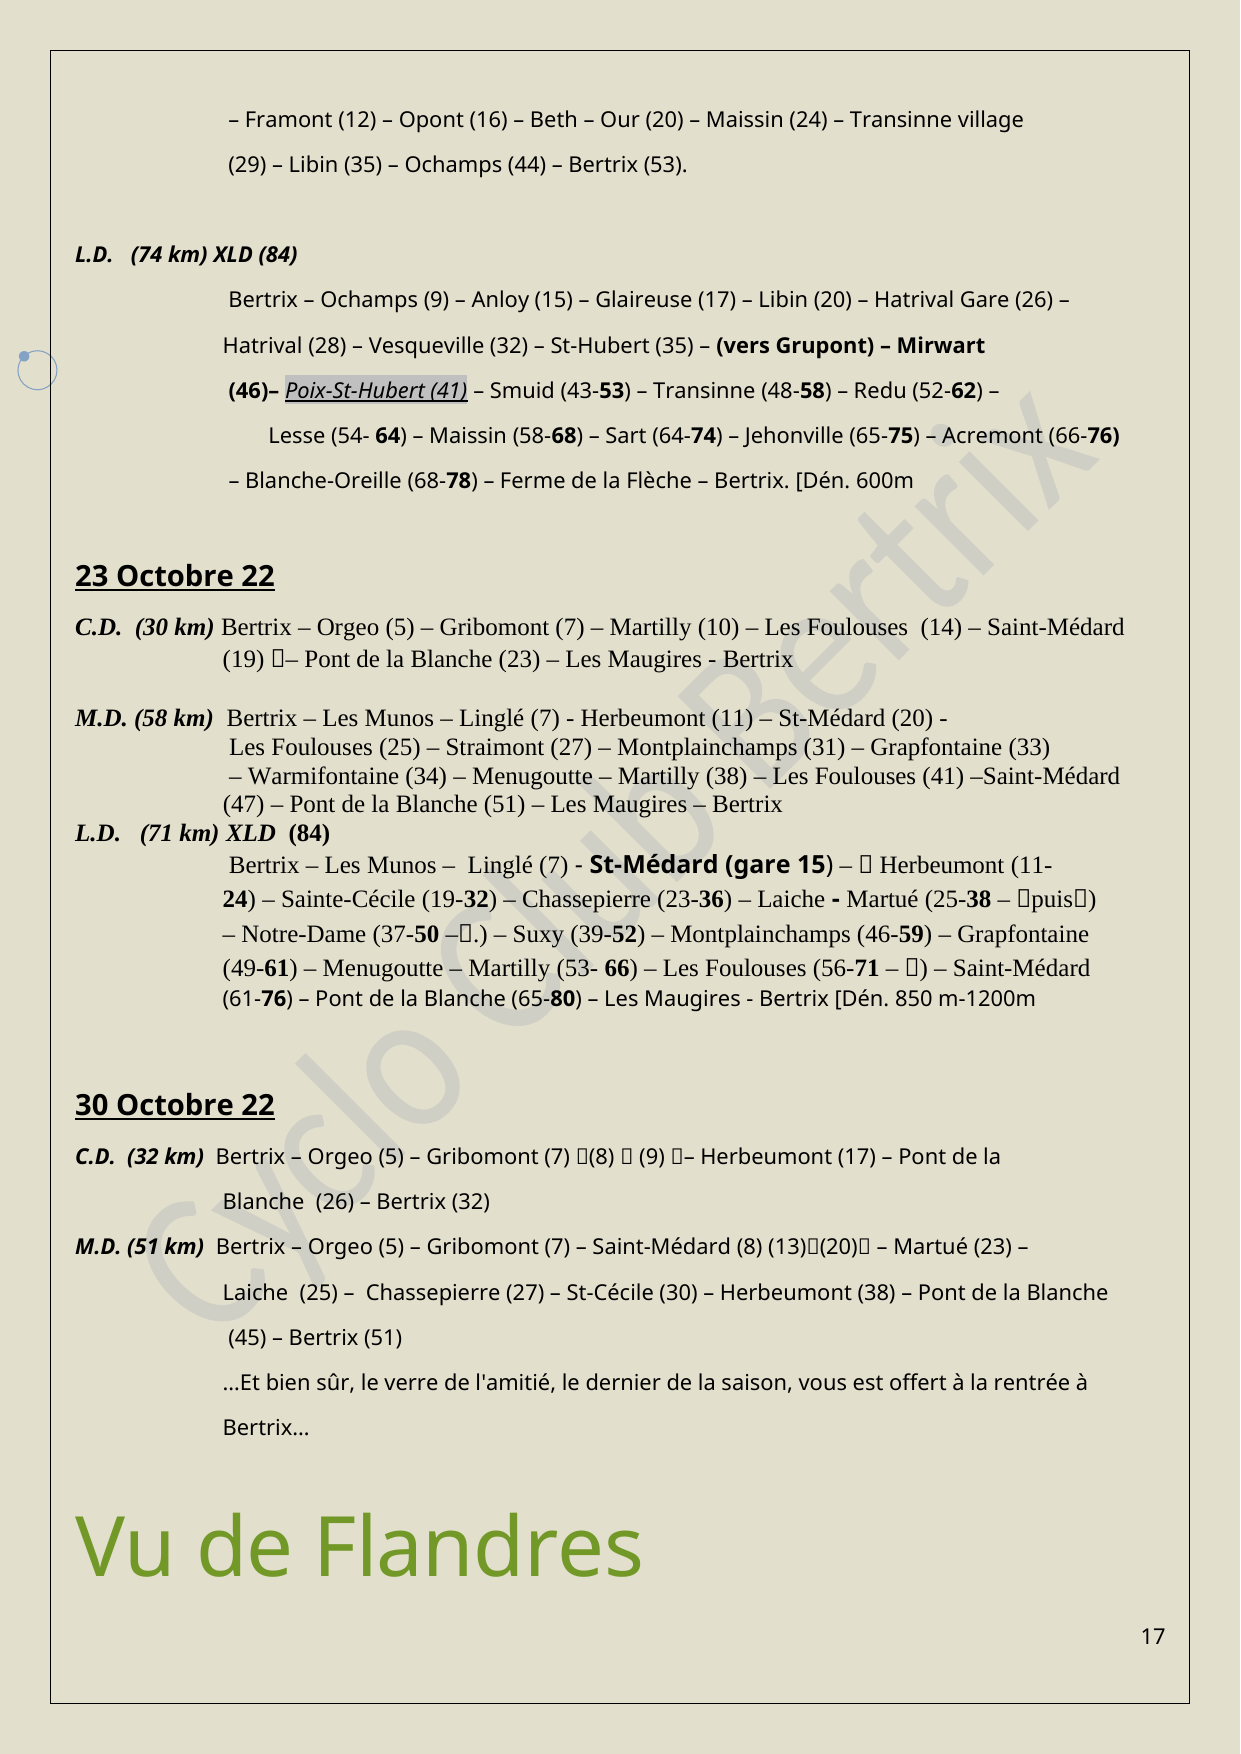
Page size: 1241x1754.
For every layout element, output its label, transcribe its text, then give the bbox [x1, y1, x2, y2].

text M.D. (58 km) Bertrix – Les Munos – Linglé (7) - Herbeumont (11) – St-Médard (20) - [75, 703, 1165, 732]
text (49-61) – Menugoutte – Martilly (53- 66) – Les Foulouses (56-71 – ) – Saint-Médard [75, 949, 1165, 983]
text (47) – Pont de la Blanche (51) – Les Maugires – Bertrix [75, 789, 1165, 818]
text – Framont (12) – Opont (16) – Beth – Our (20) – Maissin (24) – Transinne village [149, 103, 1165, 133]
text C.D. (32 km) Bertrix – Orgeo (5) – Gribomont (7) (8)  (9) – Herbeumont (17) – Pont de la [75, 1141, 1165, 1171]
text Bertrix – Les Munos – Linglé (7) - St-Médard (gare 15) –  Herbeumont (11- [149, 847, 1165, 881]
text – Notre-Dame (37-50 –.) – Suxy (39-52) – Montplainchamps (46-59) – Grapfontaine [75, 915, 1165, 949]
text 24) – Sainte-Cécile (19-32) – Chassepierre (23-36) – Laiche - Martué (25-38 – puis) [149, 881, 1165, 915]
text (61-76) – Pont de la Blanche (65-80) – Les Maugires - Bertrix [Dén. 850 m-1200m [75, 983, 1165, 1013]
text – Blanche-Oreille (68-78) – Ferme de la Flèche – Bertrix. [Dén. 600m [149, 465, 1165, 495]
title Vu de Flandres [75, 1487, 1165, 1601]
text (46)– Poix-St-Hubert (41) – Smuid (43-53) – Transinne (48-58) – Redu (52-62) – [467, 375, 1165, 404]
text …Et bien sûr, le verre de l'amitié, le dernier de la saison, vous est offert à la rentrée à [149, 1367, 1165, 1397]
text L.D. (71 km) XLD (84) [75, 818, 1165, 847]
text L.D. (74 km) XLD (84) [75, 239, 1165, 269]
text (19) – Pont de la Blanche (23) – Les Maugires - Bertrix [75, 641, 1165, 674]
text Bertrix… [149, 1412, 1165, 1442]
text Les Foulouses (25) – Straimont (27) – Montplainchamps (31) – Grapfontaine (33) [75, 732, 1165, 761]
text C.D. (30 km) Bertrix – Orgeo (5) – Gribomont (7) – Martilly (10) – Les Foulouses (14) – Saint-Médard [75, 612, 1165, 641]
text M.D. (51 km) Bertrix – Orgeo (5) – Gribomont (7) – Saint-Médard (8) (13)(20) – Martué (23) – [75, 1231, 1165, 1261]
text (29) – Libin (35) – Ochamps (44) – Bertrix (53). [149, 149, 1165, 178]
text – Warmifontaine (34) – Menugoutte – Martilly (38) – Les Foulouses (41) –Saint-Médard [75, 761, 1165, 789]
text Hatrival (28) – Vesqueville (32) – St-Hubert (35) – (vers Grupont) – Mirwart [149, 329, 1165, 359]
text 30 Octobre 22 [75, 1085, 1165, 1124]
text Lesse (54- 64) – Maissin (58-68) – Sart (64-74) – Jehonville (65-75) – Acremont (66-76) [149, 420, 1165, 450]
text Bertrix – Ochamps (9) – Anloy (15) – Glaireuse (17) – Libin (20) – Hatrival Gare (26) – [149, 284, 1165, 314]
text (45) – Bertrix (51) [149, 1322, 1165, 1351]
text Blanche (26) – Bertrix (32) [149, 1186, 1165, 1216]
text 23 Octobre 22 [75, 556, 1165, 595]
text Laiche (25) – Chassepierre (27) – St-Cécile (30) – Herbeumont (38) – Pont de la Blanche [149, 1276, 1165, 1306]
